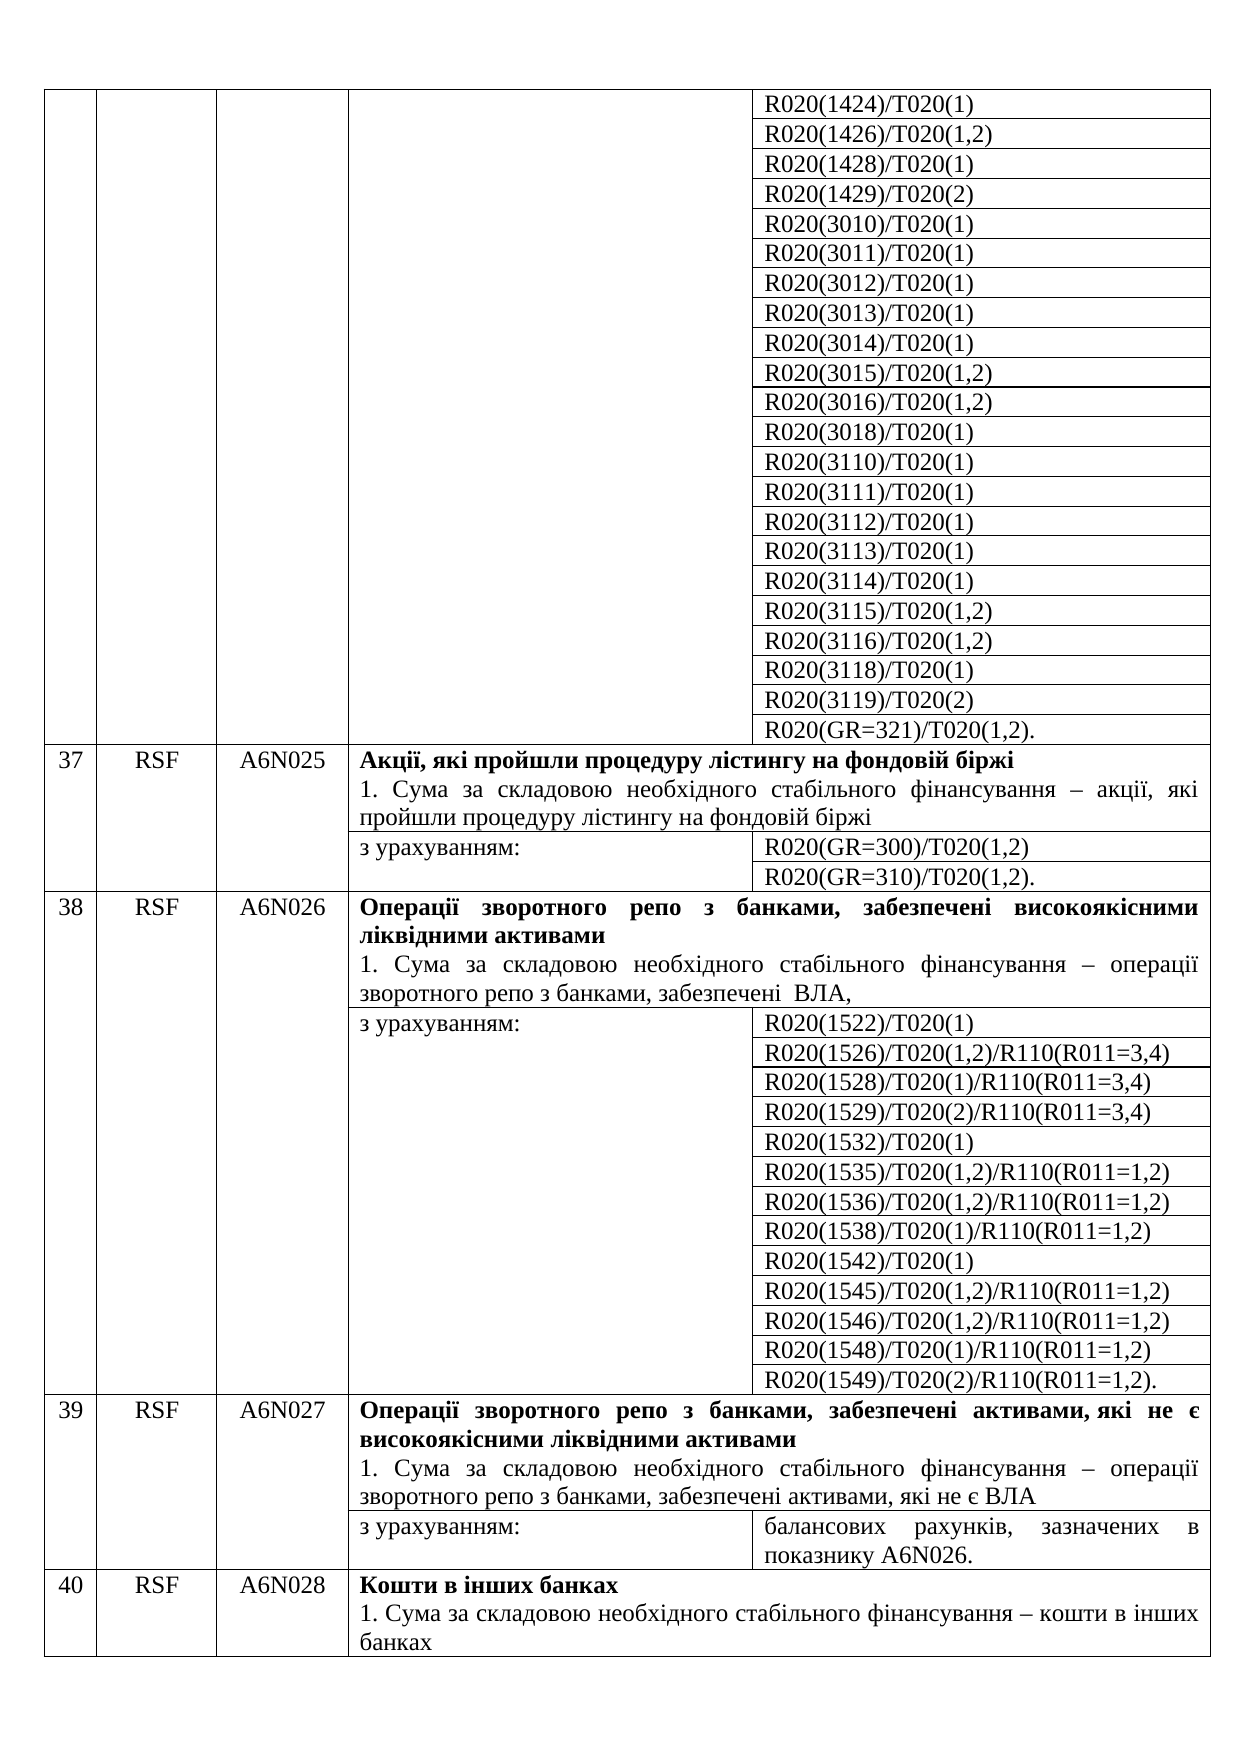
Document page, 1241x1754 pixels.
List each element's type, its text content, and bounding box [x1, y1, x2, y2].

table_cell RSF [97, 1570, 216, 1656]
table_cell A6N027 [217, 1395, 348, 1569]
table_cell R020(1545)/T020(1,2)/R110(R011=1,2) [753, 1276, 1210, 1305]
table_cell з урахуванням: [349, 1511, 752, 1569]
table_cell R020(3011)/T020(1) [753, 239, 1210, 267]
table_cell Кошти в інших банках 1. Сума за складовою необхідного стабільного фінансування – кошти в інших банках [349, 1570, 1210, 1656]
table_cell R020(1428)/T020(1) [753, 149, 1210, 178]
table_cell R020(3118)/T020(1) [753, 656, 1210, 684]
table_cell R020(1542)/T020(1) [753, 1246, 1210, 1275]
table_cell R020(3112)/T020(1) [753, 507, 1210, 535]
table_cell 40 [45, 1570, 96, 1656]
table_cell A6N025 [217, 745, 348, 891]
table_cell A6N026 [217, 892, 348, 1394]
table_cell R020(1546)/T020(1,2)/R110(R011=1,2) [753, 1306, 1210, 1334]
table_cell R020(GR=321)/T020(1,2). [753, 715, 1210, 744]
table_cell R020(3119)/T020(2) [753, 685, 1210, 714]
table_cell Операції зворотного репо з банками, забезпечені високоякісними ліквідними активами 1. Сума за складовою необхідного стабільного фінансування – операції зворотного репо з банками, забезпечені ВЛА, [349, 892, 1210, 1007]
table_cell 37 [45, 745, 96, 891]
table_cell R020(3018)/T020(1) [753, 417, 1210, 446]
table_cell R020(3113)/T020(1) [753, 536, 1210, 565]
table_cell R020(1522)/T020(1) [753, 1008, 1210, 1037]
table_cell R020(3013)/T020(1) [753, 298, 1210, 327]
table_cell R020(3015)/T020(1,2) [753, 358, 1210, 386]
table_cell R020(GR=300)/T020(1,2) [753, 832, 1210, 861]
table_cell з урахуванням: [349, 832, 752, 891]
table_cell R020(3114)/T020(1) [753, 566, 1210, 595]
table_cell з урахуванням: [349, 1008, 752, 1394]
table_cell R020(3016)/T020(1,2) [753, 388, 1210, 416]
table_cell R020(1526)/T020(1,2)/R110(R011=3,4) [753, 1038, 1210, 1066]
table_cell R020(1535)/T020(1,2)/R110(R011=1,2) [753, 1157, 1210, 1186]
table_cell R020(3110)/T020(1) [753, 447, 1210, 476]
table_cell RSF [97, 892, 216, 1394]
table_cell 39 [45, 1395, 96, 1569]
table_cell R020(1549)/T020(2)/R110(R011=1,2). [753, 1365, 1210, 1394]
table_cell R020(1538)/T020(1)/R110(R011=1,2) [753, 1216, 1210, 1245]
table_cell R020(1429)/T020(2) [753, 179, 1210, 208]
table_cell R020(1536)/T020(1,2)/R110(R011=1,2) [753, 1187, 1210, 1215]
table_cell R020(1548)/T020(1)/R110(R011=1,2) [753, 1336, 1210, 1364]
table_cell A6N028 [217, 1570, 348, 1656]
table_cell R020(3111)/T020(1) [753, 477, 1210, 506]
table_cell R020(3010)/T020(1) [753, 209, 1210, 237]
table_cell R020(1532)/T020(1) [753, 1127, 1210, 1156]
table_cell Акції, які пройшли процедуру лістингу на фондовій біржі 1. Сума за складовою необхідного стабільного фінансування – акції, які пройшли процедуру лістингу на фондовій біржі [349, 745, 1210, 831]
table_cell R020(3014)/T020(1) [753, 328, 1210, 357]
table_cell RSF [97, 1395, 216, 1569]
table_cell R020(1529)/T020(2)/R110(R011=3,4) [753, 1097, 1210, 1126]
table_cell R020(1424)/T020(1) [753, 90, 1210, 118]
table_cell R020(3115)/T020(1,2) [753, 596, 1210, 625]
table_cell Операції зворотного репо з банками, забезпечені активами, які не є високоякісними ліквідними активами 1. Сума за складовою необхідного стабільного фінансування – операції зворотного репо з банками, забезпечені активами, які не є ВЛА [349, 1395, 1210, 1510]
table_cell 38 [45, 892, 96, 1394]
table_cell R020(3116)/T020(1,2) [753, 626, 1210, 654]
table_cell R020(3012)/T020(1) [753, 268, 1210, 297]
table_cell RSF [97, 745, 216, 891]
table_cell балансових рахунків, зазначених в показнику A6N026. [753, 1511, 1210, 1569]
table_cell R020(1426)/T020(1,2) [753, 119, 1210, 148]
table_cell R020(GR=310)/T020(1,2). [753, 862, 1210, 891]
table_cell R020(1528)/T020(1)/R110(R011=3,4) [753, 1068, 1210, 1096]
